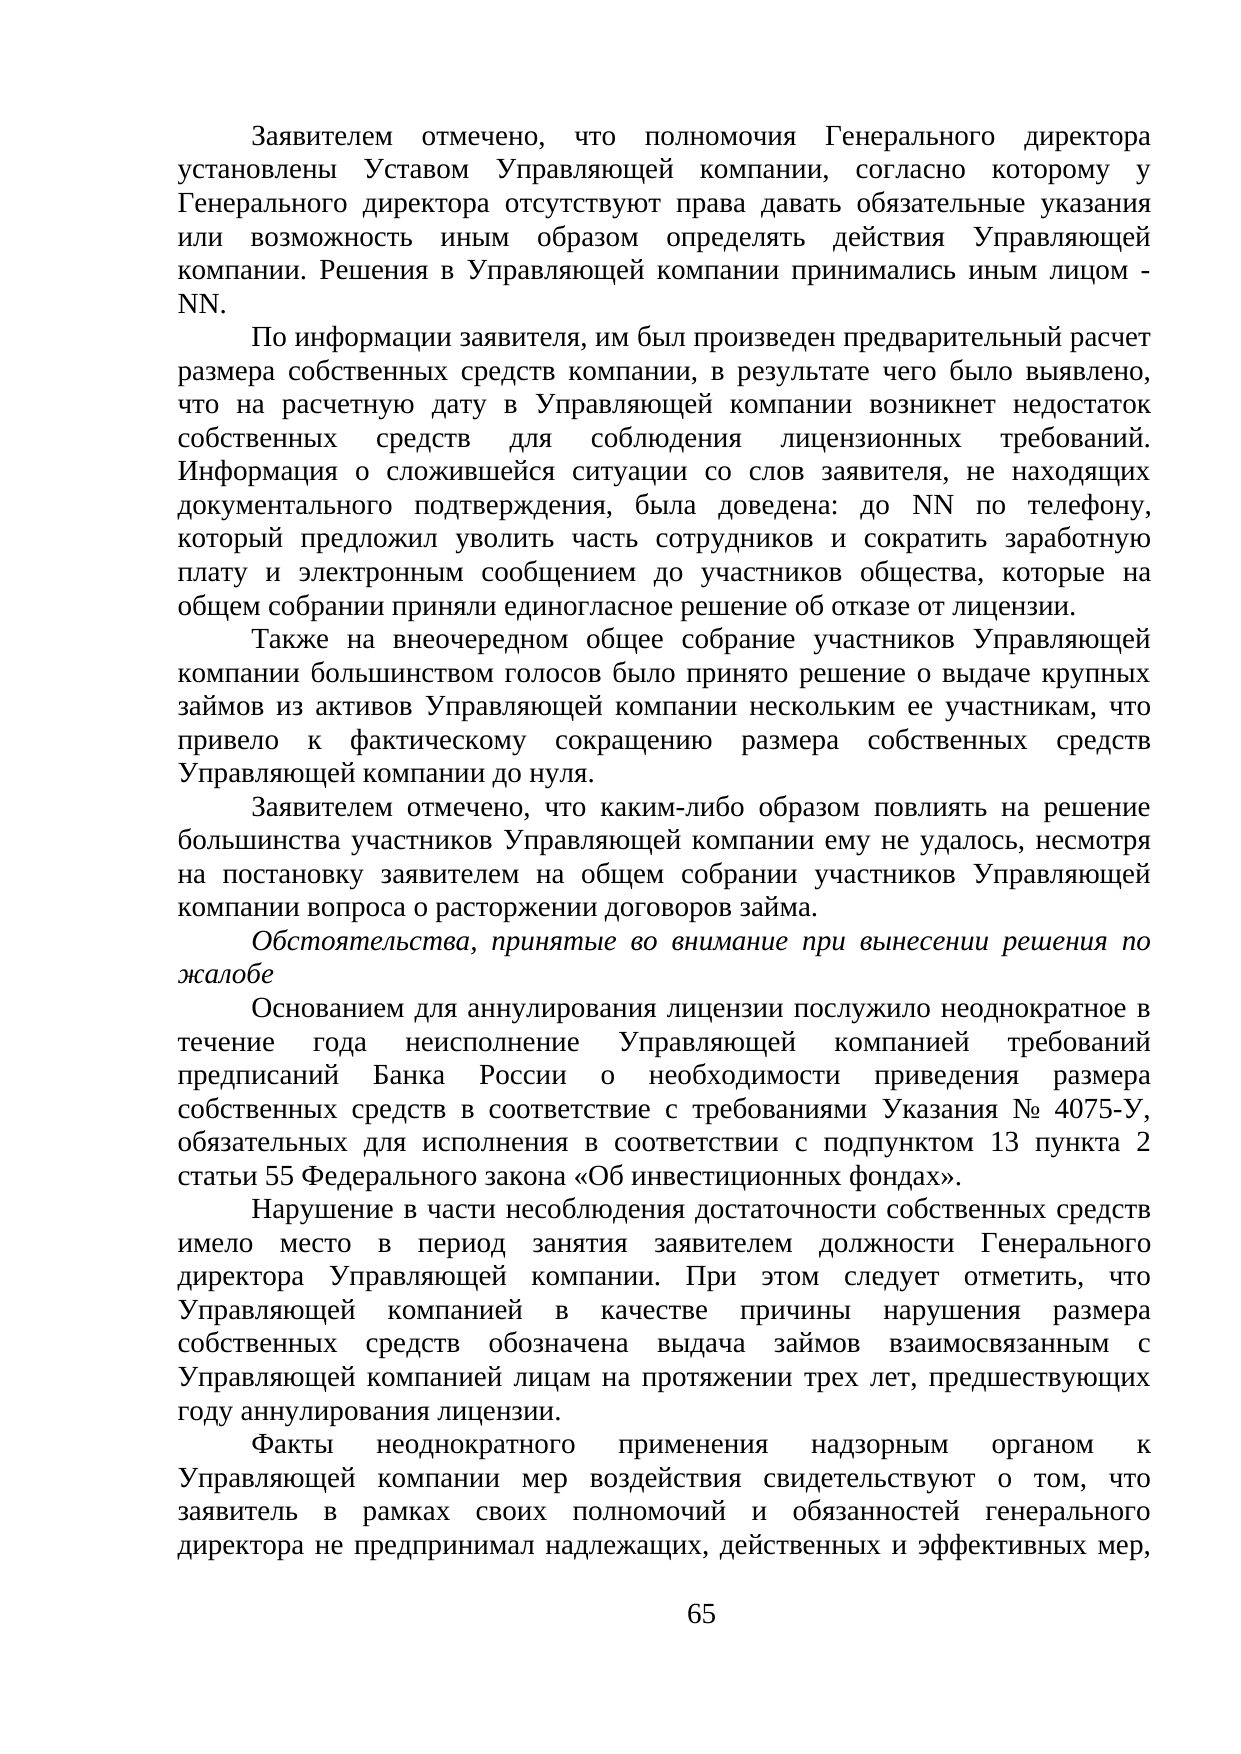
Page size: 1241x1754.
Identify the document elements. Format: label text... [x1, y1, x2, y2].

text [177, 1426, 1152, 1560]
text Обстоятельства, принятые во внимание при вынесении решения по жалобе [177, 923, 1152, 990]
text Заявителем отмечено, что полномочия Генерального директора установлены Уставом Управляющей компании, согласно которому у Генерального директора отсутствуют права давать обязательные указания или возможность иным образом определять действия Управляющей компании. Решения в Управляющей компании принимались иным лицом - NN. [177, 118, 1152, 319]
text Нарушение в части несоблюдения достаточности собственных средств имело место в период занятия заявителем должности Генерального директора Управляющей компании. При этом следует отметить, что Управляющей компанией в качестве причины нарушения размера собственных средств обозначена выдача займов взаимосвязанным с Управляющей компанией лицам на протяжении трех лет, предшествующих году аннулирования лицензии. [177, 1191, 1152, 1426]
text Заявителем отмечено, что каким-либо образом повлиять на решение большинства участников Управляющей компании ему не удалось, несмотря на постановку заявителем на общем собрании участников Управляющей компании вопроса о расторжении договоров займа. [177, 789, 1152, 923]
text По информации заявителя, им был произведен предварительный расчет размера собственных средств компании, в результате чего было выявлено, что на расчетную дату в Управляющей компании возникнет недостаток собственных средств для соблюдения лицензионных требований. Информация о сложившейся ситуации со слов заявителя, не находящих документального подтверждения, была доведена: до NN по телефону, который предложил уволить часть сотрудников и сократить заработную плату и электронным сообщением до участников общества, которые на общем собрании приняли единогласное решение об отказе от лицензии. [177, 319, 1152, 621]
text Основанием для аннулирования лицензии послужило неоднократное в течение года неисполнение Управляющей компанией требований предписаний Банка России о необходимости приведения размера собственных средств в соответствие с требованиями Указания № 4075-У, обязательных для исполнения в соответствии с подпунктом 13 пункта 2 статьи 55 Федерального закона «Об инвестиционных фондах». [177, 990, 1152, 1191]
text Также на внеочередном общее собрание участников Управляющей компании большинством голосов было принято решение о выдаче крупных займов из активов Управляющей компании нескольким ее участникам, что привело к фактическому сокращению размера собственных средств Управляющей компании до нуля. [177, 621, 1152, 789]
